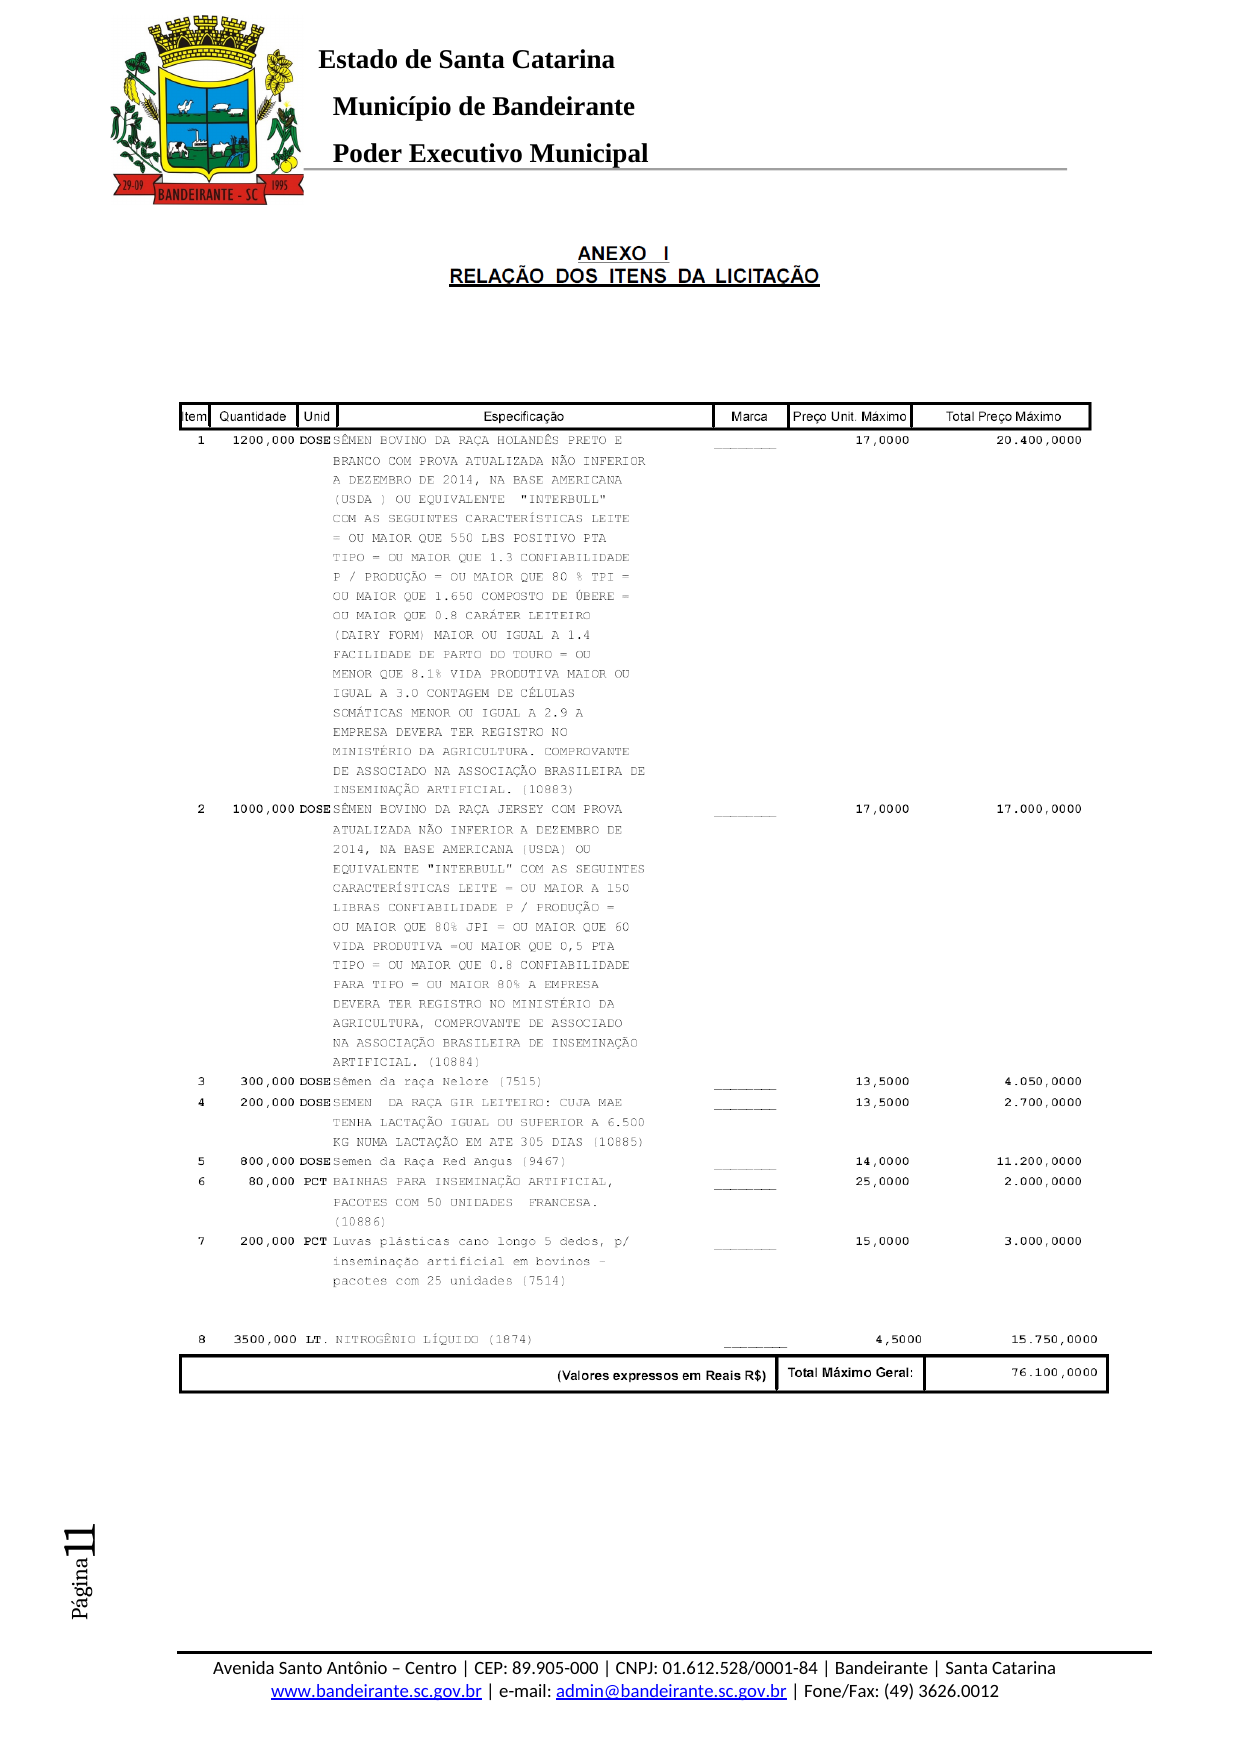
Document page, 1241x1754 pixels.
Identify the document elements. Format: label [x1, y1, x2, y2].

picture [109, 15, 304, 204]
